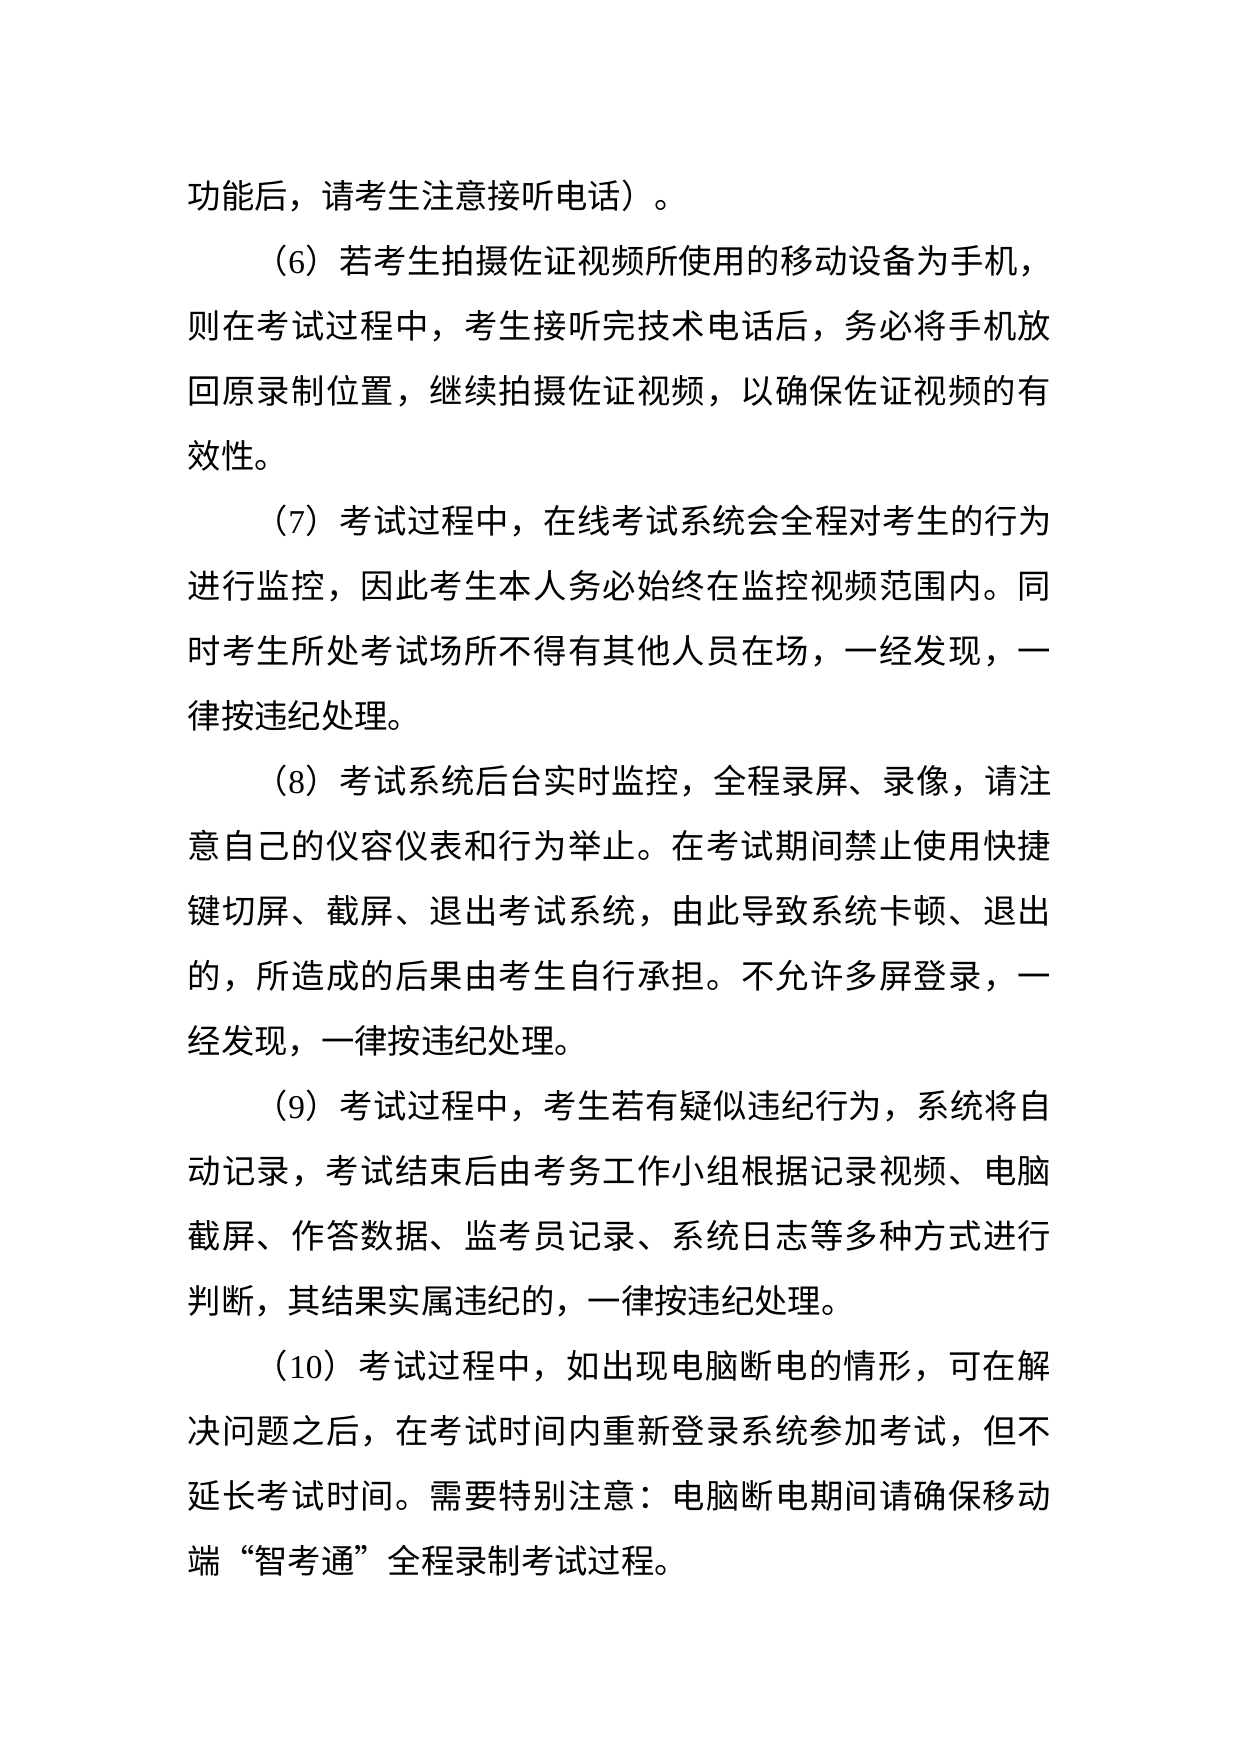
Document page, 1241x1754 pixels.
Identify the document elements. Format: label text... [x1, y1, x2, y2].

text （6）若考生拍摄佐证视频所使用的移动设备为手机，则在考试过程中，考生接听完技术电话后，务必将手机放回原录制位置，继续拍摄佐证视频，以确保佐证视频的有效性。 [187, 227, 1053, 487]
text （8）考试系统后台实时监控，全程录屏、录像，请注意自己的仪容仪表和行为举止。在考试期间禁止使用快捷键切屏、截屏、退出考试系统，由此导致系统卡顿、退出的，所造成的后果由考生自行承担。不允许多屏登录，一经发现，一律按违纪处理。 [187, 747, 1053, 1072]
text （9）考试过程中，考生若有疑似违纪行为，系统将自动记录，考试结束后由考务工作小组根据记录视频、电脑截屏、作答数据、监考员记录、系统日志等多种方式进行判断，其结果实属违纪的，一律按违纪处理。 [187, 1072, 1053, 1332]
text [187, 162, 1053, 227]
text （10）考试过程中，如出现电脑断电的情形，可在解决问题之后，在考试时间内重新登录系统参加考试，但不延长考试时间。需要特别注意：电脑断电期间请确保移动端“智考通”全程录制考试过程。 [187, 1332, 1053, 1592]
text （7）考试过程中，在线考试系统会全程对考生的行为进行监控，因此考生本人务必始终在监控视频范围内。同时考生所处考试场所不得有其他人员在场，一经发现，一律按违纪处理。 [187, 487, 1053, 747]
